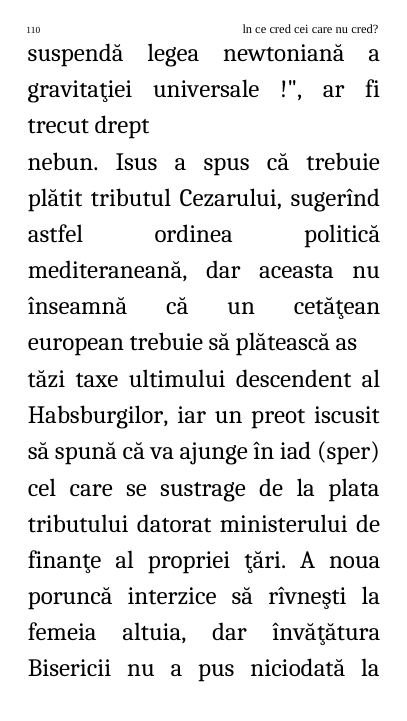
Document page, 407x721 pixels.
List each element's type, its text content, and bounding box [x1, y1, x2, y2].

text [27, 365, 380, 683]
text nebun. Isus a spus că trebuie plătit tributul Cezarului, sugerînd astfel ordinea politică mediteraneană, dar aceasta nu înseamnă că un cetăţean european trebuie să plătească as­ [27, 148, 380, 357]
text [27, 39, 380, 140]
